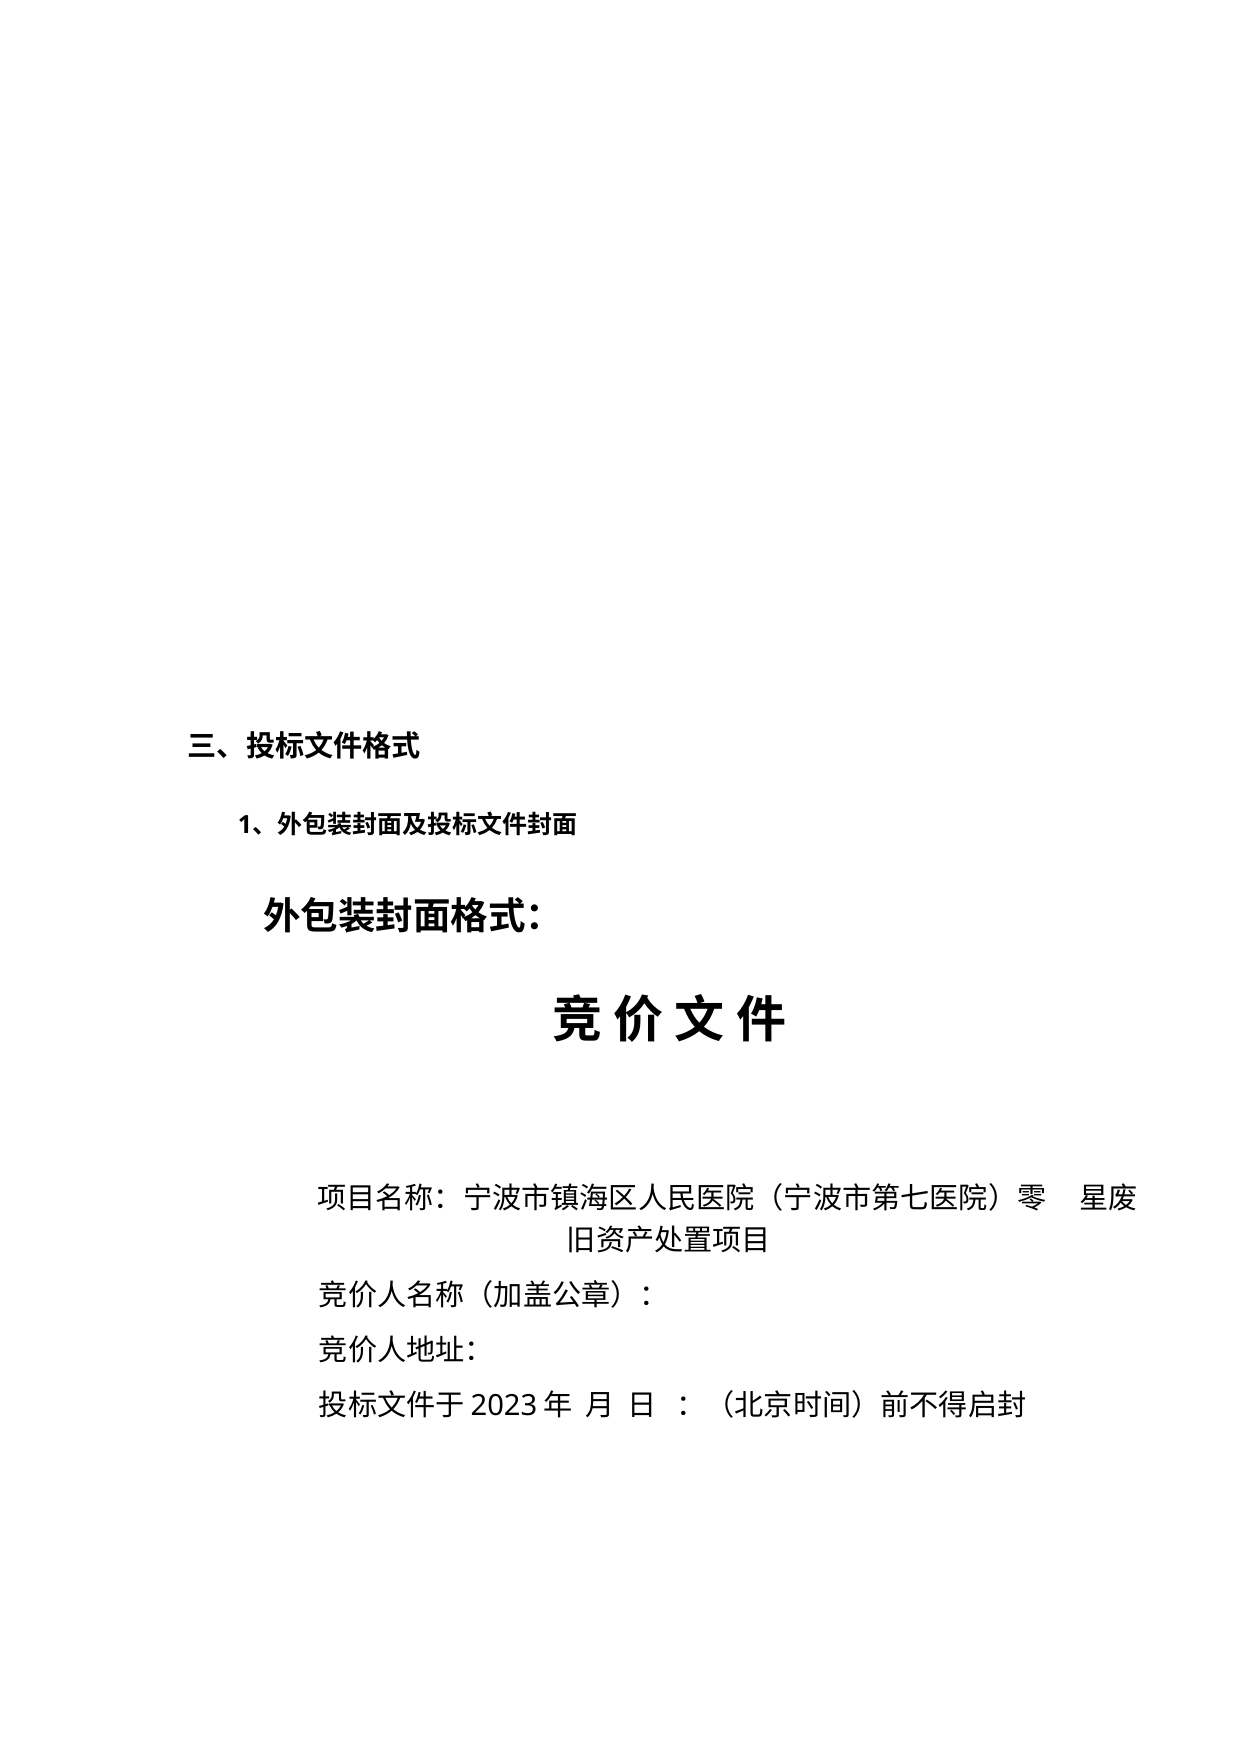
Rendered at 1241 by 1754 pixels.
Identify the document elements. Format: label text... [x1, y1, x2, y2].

text 竞 价 文 件 [187, 979, 1150, 1052]
text 竞价人名称（加盖公章）： [187, 1271, 1150, 1314]
text 竞价人地址： [187, 1326, 1150, 1368]
text 1、外包装封面及投标文件封面 [187, 790, 1150, 855]
text 投标文件于2023年 月 日 ：（北京时间）前不得启封 [187, 1381, 1150, 1423]
text 外包装封面格式： [187, 886, 1150, 940]
text 三、投标文件格式 [187, 723, 1150, 765]
text 项目名称：宁波市镇海区人民医院（宁波市第七医院）零 星废旧资产处置项目 [187, 1174, 1150, 1259]
